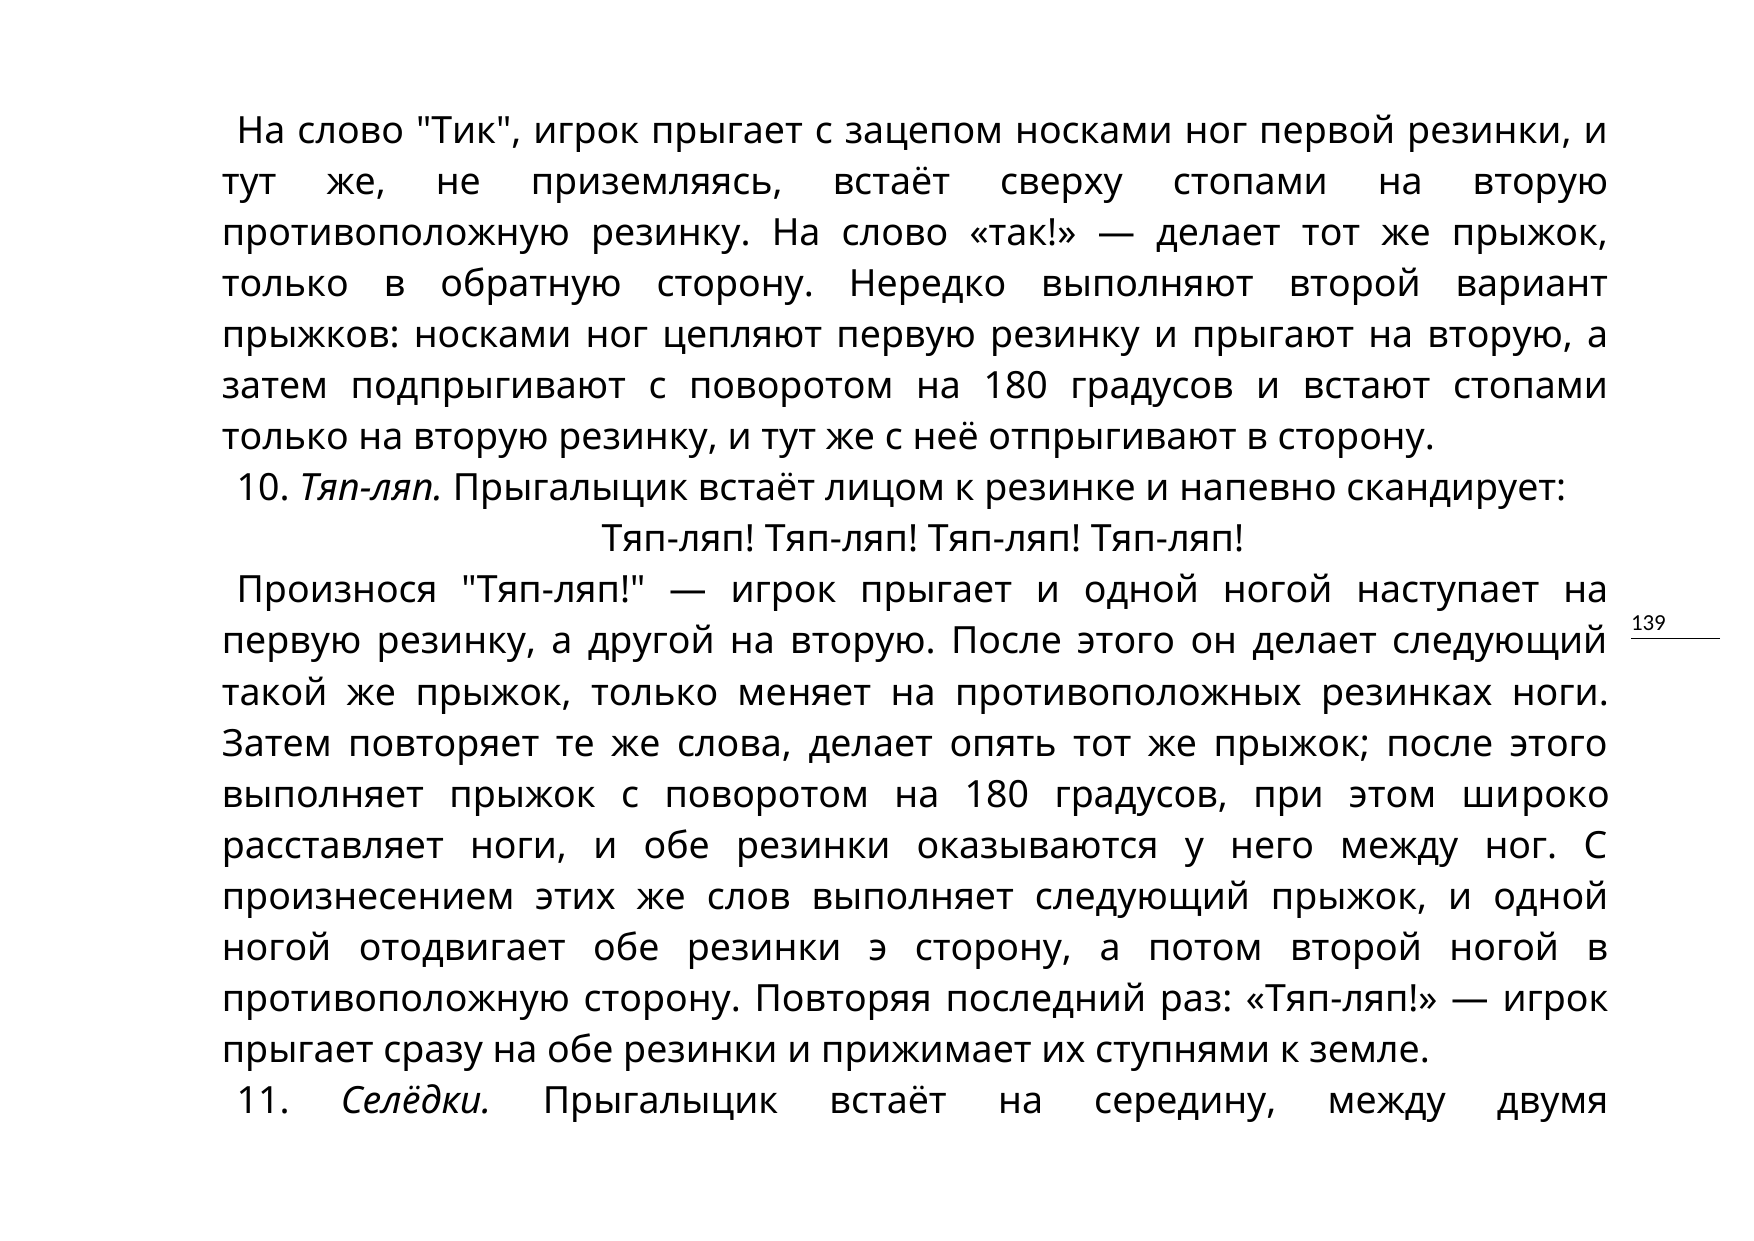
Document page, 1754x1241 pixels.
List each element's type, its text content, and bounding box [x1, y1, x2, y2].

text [222, 1073, 1609, 1124]
text Произнося "Тяп-ляп!" — игрок прыгает и одной ногой наступает на первую резинку, а другой на вторую. После этого он делает следующий такой же прыжок, только меняет на противоположных резинках ноги. Затем повторяет те же слова, делает опять тот же прыжок; после этого выполняет прыжок с поворотом на 180 градусов, при этом широко расставляет ноги, и обе резинки оказываются у него между ног. С произнесением этих же слов выполняет следующий прыжок, и одной ногой отодвигает обе резинки э сторону, а потом второй ногой в противоположную сторону. Повторяя последний раз: «Тяп-ляп!» — игрок прыгает сразу на обе резинки и прижимает их ступнями к земле. [222, 563, 1609, 1073]
text 10. Тяп-ляп. Прыгалыцик встаёт лицом к резинке и напевно скандирует: [222, 461, 1609, 512]
text Тяп-ляп! Тяп-ляп! Тяп-ляп! Тяп-ляп! [222, 512, 1609, 563]
text На слово "Тик", игрок прыгает с зацепом носками ног первой резинки, и тут же, не приземляясь, встаёт сверху стопами на вторую противоположную резинку. На слово «так!» — делает тот же прыжок, только в обратную сторону. Нередко выполняют второй вариант прыжков: носками ног цепляют первую резинку и прыгают на вторую, а затем подпрыгивают с поворотом на 180 градусов и встают стопами только на вторую резинку, и тут же с неё отпрыгивают в сторону. [222, 103, 1609, 461]
